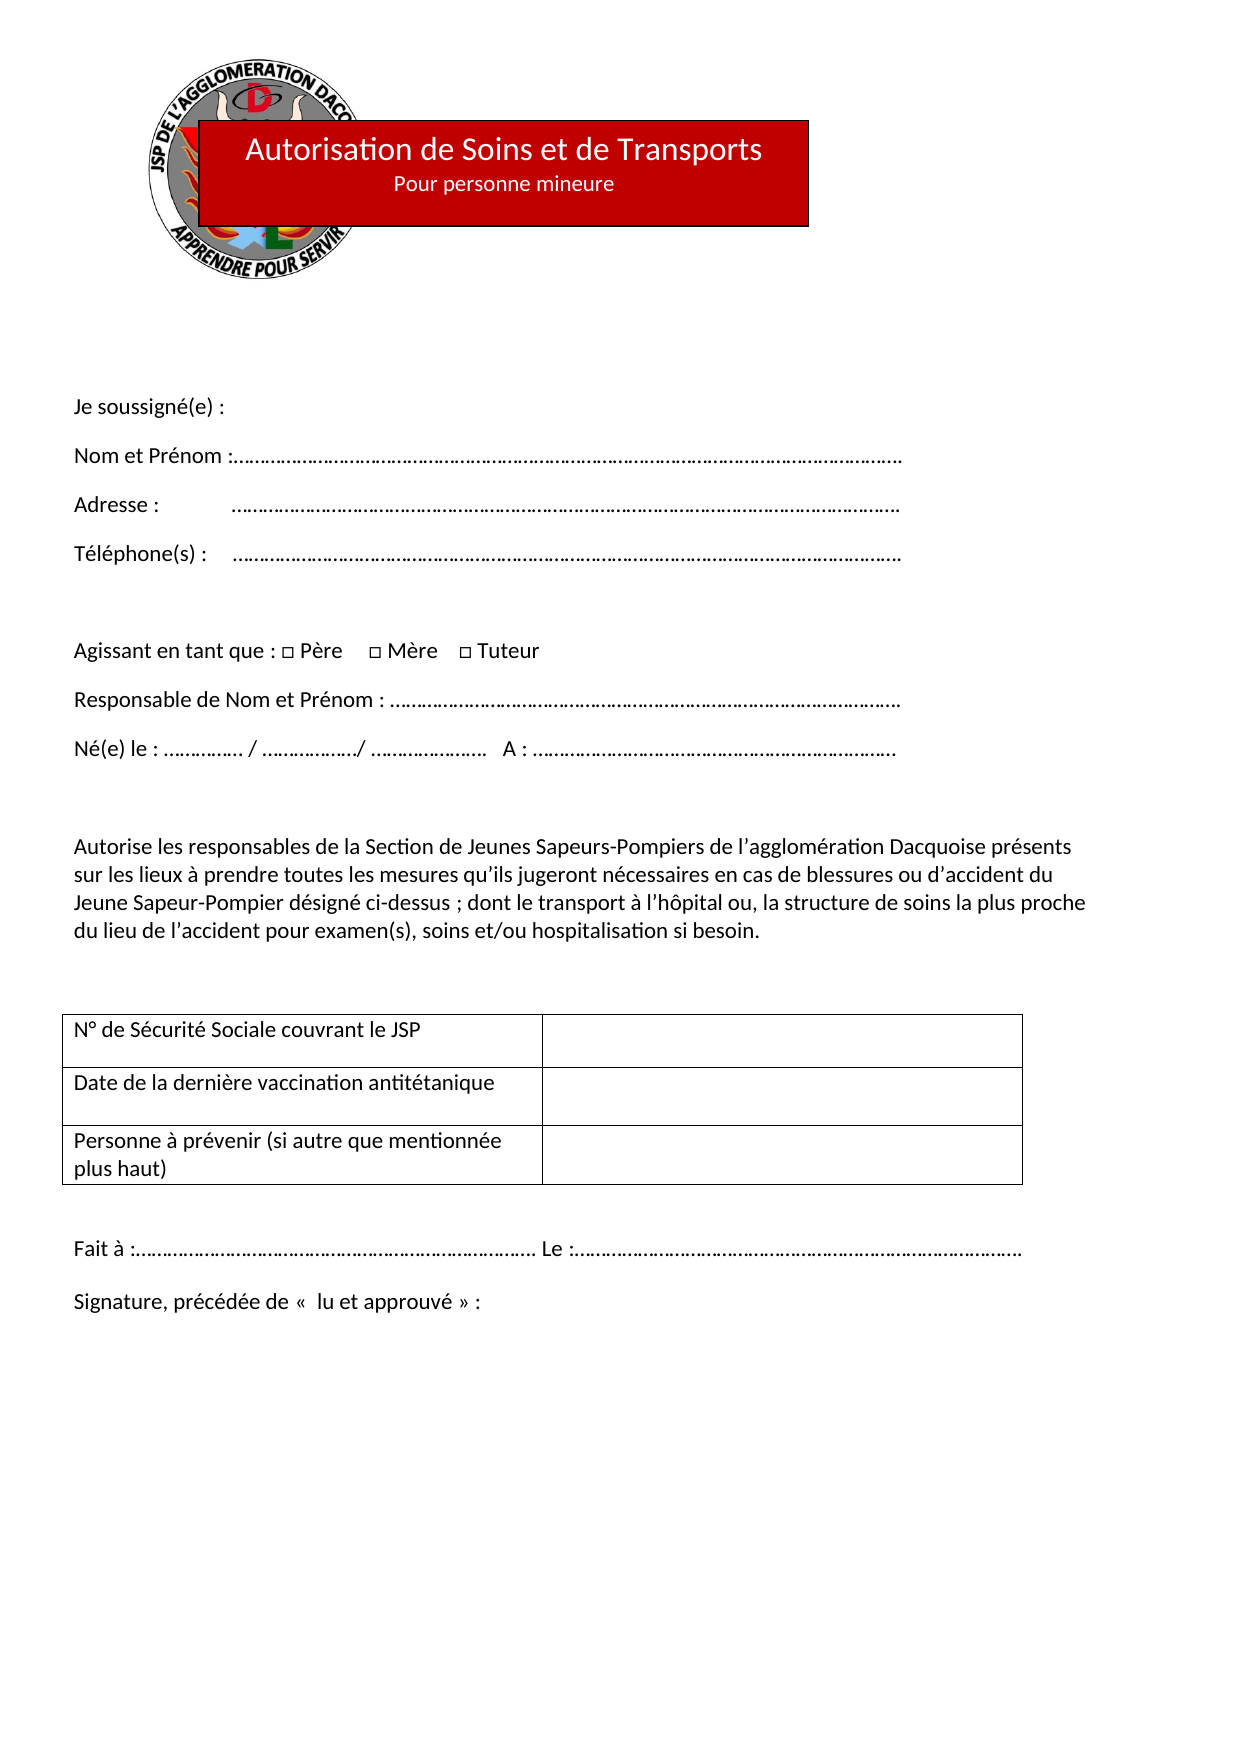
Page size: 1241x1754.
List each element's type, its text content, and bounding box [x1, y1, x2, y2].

text Je soussigné(e) : [74, 392, 1093, 420]
table_cell Date de la dernière vaccination antitétanique [63, 1068, 542, 1125]
text Né(e) le : …………… / ………………/ …………………. A : …………………………………………………………… [74, 734, 1093, 762]
text Téléphone(s) : ………………………………………………………………………………………………………………. [74, 539, 1093, 567]
text Autorise les responsables de la Section de Jeunes Sapeurs-Pompiers de l’agglomération Dacquoise présents sur les lieux à prendre toutes les mesures qu’ils jugeront nécessaires en cas de blessures ou d’accident du Jeune Sapeur-Pompier désigné ci-dessus ; dont le transport à l’hôpital ou, la structure de soins la plus proche du lieu de l’accident pour examen(s), soins et/ou hospitalisation si besoin. [74, 832, 1093, 944]
text Signature, précédée de « lu et approuvé » : [74, 1287, 1093, 1315]
table_cell [543, 1126, 1022, 1184]
table_header N° de Sécurité Sociale couvrant le JSP [63, 1015, 542, 1067]
table_cell [543, 1068, 1022, 1125]
table_header [543, 1015, 1022, 1067]
text Responsable de Nom et Prénom : ……………………………………………………………………………………. [74, 686, 1093, 713]
text Fait à :…………………………………………………………………. Le :…………………………………………………………………………. [74, 1234, 1093, 1262]
text Adresse : ………………………………………………………………………………………………………………. [74, 490, 1093, 518]
picture [147, 59, 368, 283]
text Nom et Prénom :………………………………………………………………………………………………………………. [74, 441, 1093, 469]
text Agissant en tant que : □ Père □ Mère □ Tuteur [74, 637, 1093, 665]
table_cell Personne à prévenir (si autre que mentionnée plus haut) [63, 1126, 542, 1184]
